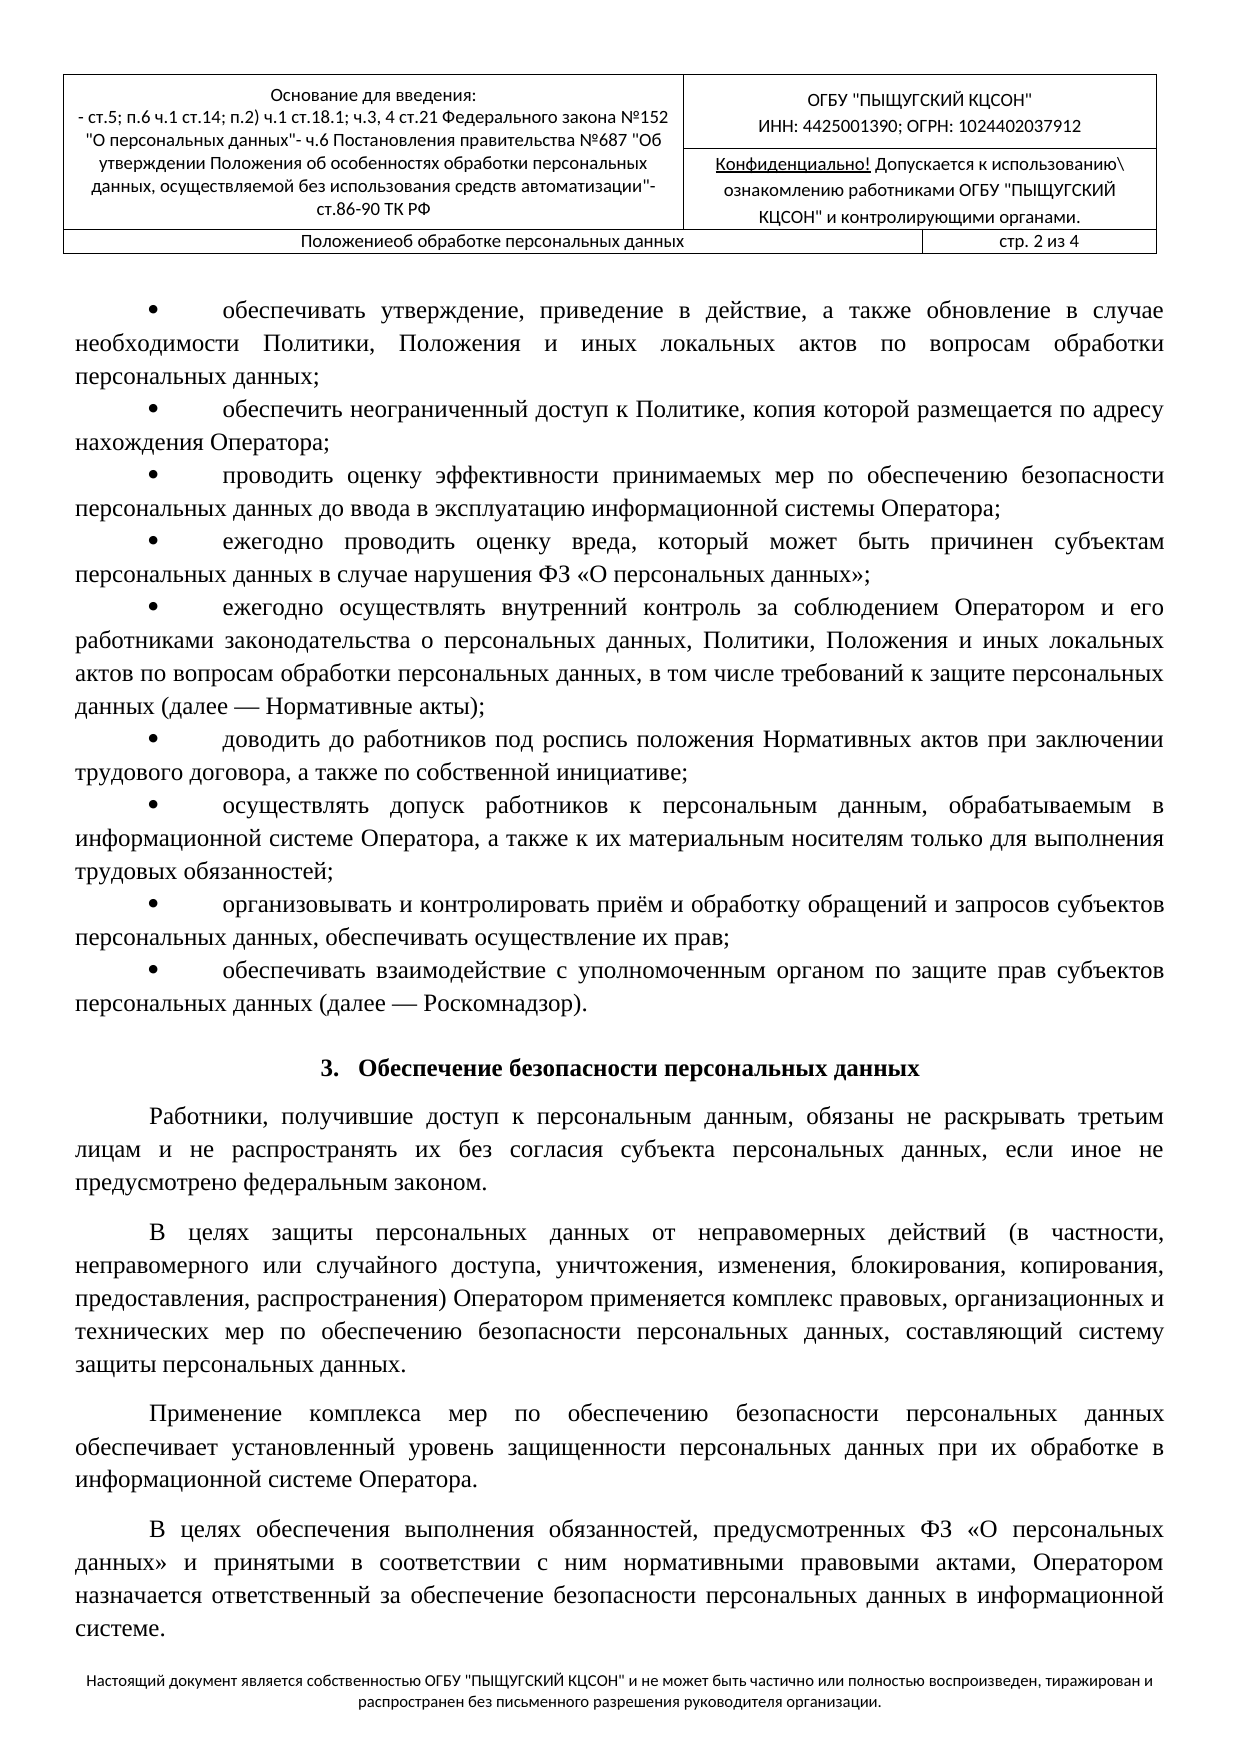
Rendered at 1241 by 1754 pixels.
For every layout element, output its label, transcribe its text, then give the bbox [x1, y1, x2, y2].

text В целях защиты персональных данных от неправомерных действий (в частности, неправомерного или случайного доступа, уничтожения, изменения, блокирования, копирования, предоставления, распространения) Оператором применяется комплекс правовых, организационных и технических мер по обеспечению безопасности персональных данных, составляющий систему защиты персональных данных. [75, 1217, 1165, 1378]
list Обеспечение безопасности персональных данных [75, 1053, 1165, 1082]
text Применение комплекса мер по обеспечению безопасности персональных данных обеспечивает установленный уровень защищенности персональных данных при их обработке в информационной системе Оператора. [75, 1398, 1165, 1493]
text В целях обеспечения выполнения обязанностей, предусмотренных ФЗ «О персональных данных» и принятыми в соответствии с ним нормативными правовыми актами, Оператором назначается ответственный за обеспечение безопасности персональных данных в информационной системе. [75, 1514, 1165, 1642]
list организовывать и контролировать приём и обработку обращений и запросов субъектов персональных данных, обеспечивать осуществление их прав; [75, 889, 1165, 951]
list осуществлять допуск работников к персональным данным, обрабатываемым в информационной системе Оператора, а также к их материальным носителям только для выполнения трудовых обязанностей; [75, 790, 1165, 885]
list ежегодно проводить оценку вреда, который может быть причинен субъектам персональных данных в случае нарушения ФЗ «О персональных данных»; [75, 526, 1165, 588]
list обеспечивать утверждение, приведение в действие, а также обновление в случае необходимости Политики, Положения и иных локальных актов по вопросам обработки персональных данных; [75, 295, 1165, 389]
text Работники, получившие доступ к персональным данным, обязаны не раскрывать третьим лицам и не распространять их без согласия субъекта персональных данных, если иное не предусмотрено федеральным законом. [75, 1101, 1165, 1196]
list доводить до работников под роспись положения Нормативных актов при заключении трудового договора, а также по собственной инициативе; [75, 724, 1165, 786]
list обеспечить неограниченный доступ к Политике, копия которой размещается по адресу нахождения Оператора; [75, 394, 1165, 456]
list обеспечивать взаимодействие с уполномоченным органом по защите прав субъектов персональных данных (далее — Роскомнадзор). [75, 955, 1165, 1017]
list ежегодно осуществлять внутренний контроль за соблюдением Оператором и его работниками законодательства о персональных данных, Политики, Положения и иных локальных актов по вопросам обработки персональных данных, в том числе требований к защите персональных данных (далее — Нормативные акты); [75, 592, 1165, 720]
list проводить оценку эффективности принимаемых мер по обеспечению безопасности персональных данных до ввода в эксплуатацию информационной системы Оператора; [75, 460, 1165, 522]
